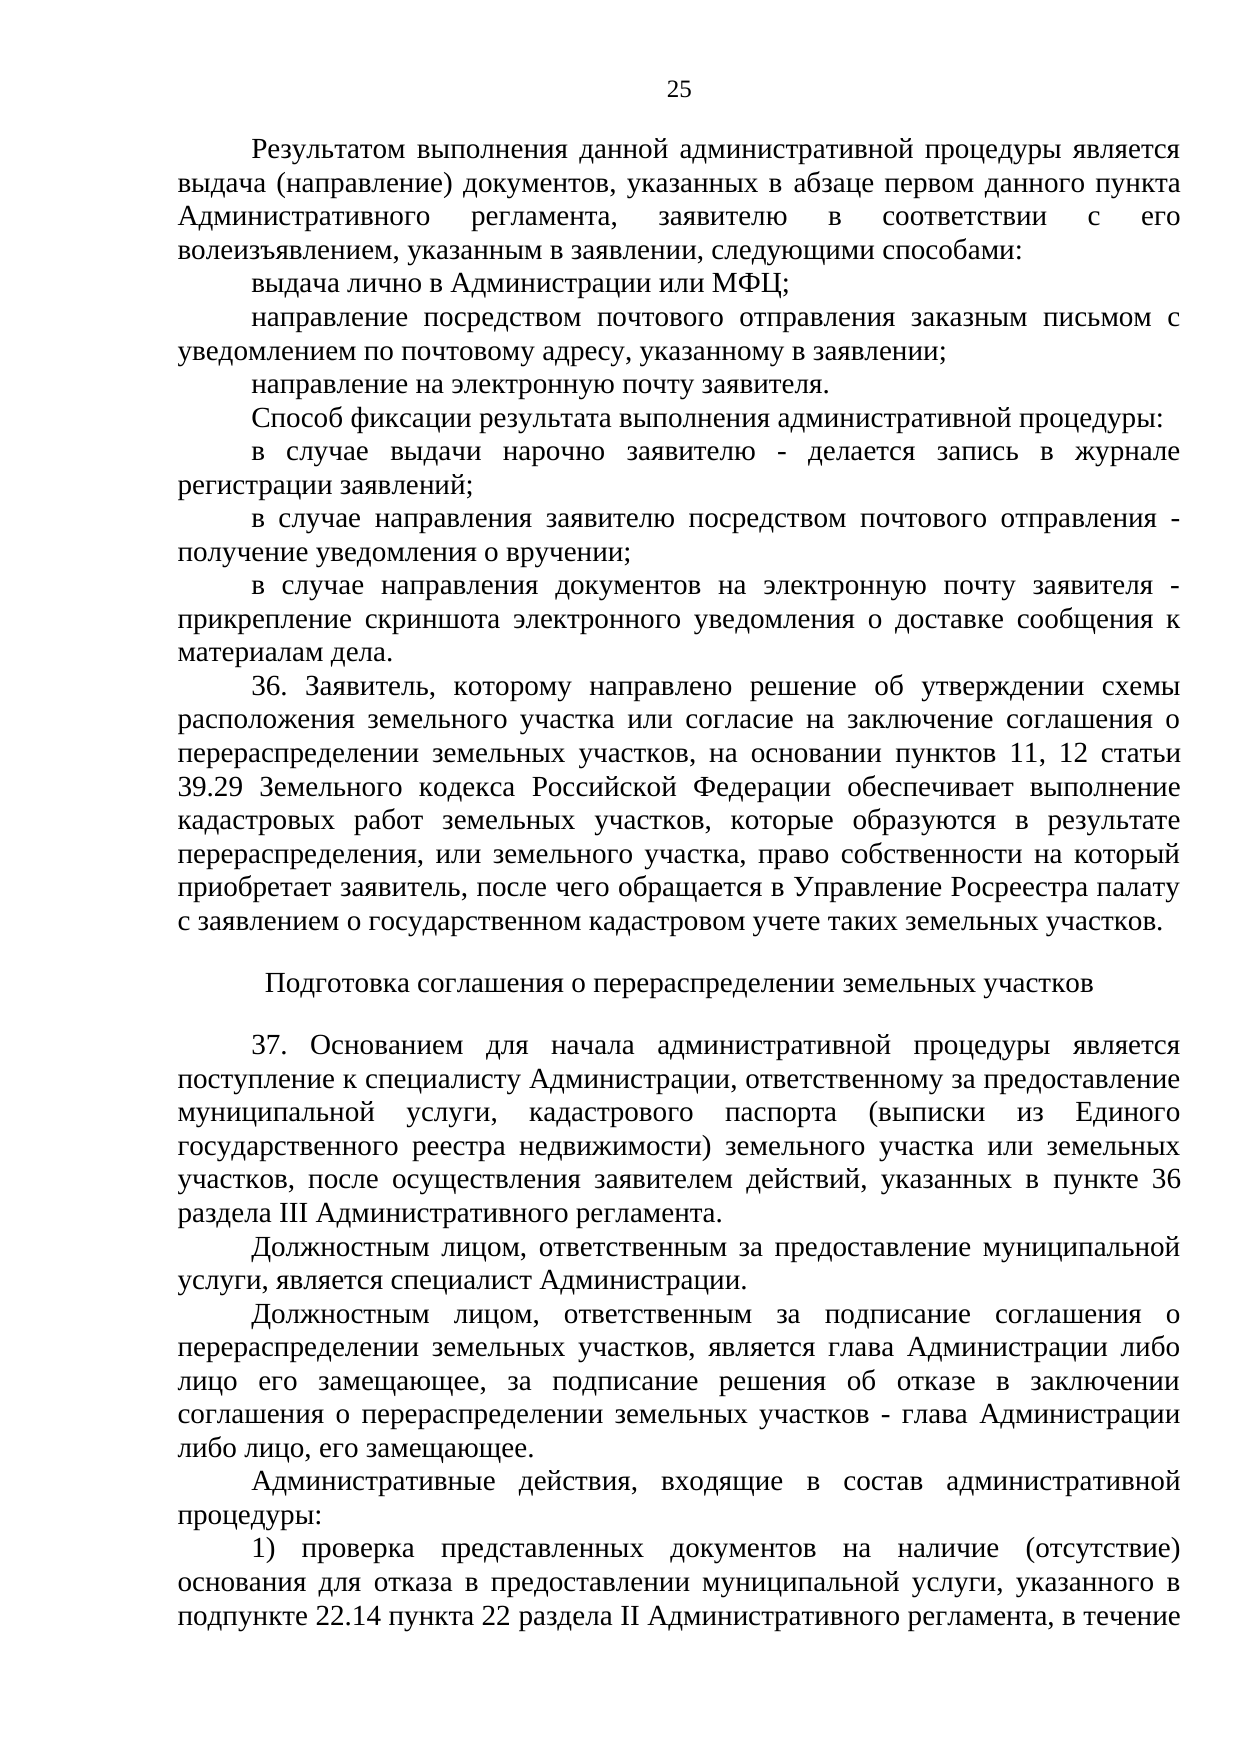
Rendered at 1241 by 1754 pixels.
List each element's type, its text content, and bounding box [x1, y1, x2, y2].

text в случае направления документов на электронную почту заявителя - прикрепление скриншота электронного уведомления о доставке сообщения к материалам дела. [177, 567, 1181, 668]
text в случае направления заявителю посредством почтового отправления - получение уведомления о вручении; [177, 500, 1181, 567]
text в случае выдачи нарочно заявителю - делается запись в журнале регистрации заявлений; [177, 433, 1181, 500]
text Административные действия, входящие в состав административной процедуры: [177, 1463, 1181, 1531]
text 37. Основанием для начала административной процедуры является поступление к специалисту Администрации, ответственному за предоставление муниципальной услуги, кадастрового паспорта (выписки из Единого государственного реестра недвижимости) земельного участка или земельных участков, после осуществления заявителем действий, указанных в пункте 36 раздела III Административного регламента. [177, 1027, 1181, 1229]
text направление посредством почтового отправления заказным письмом с уведомлением по почтовому адресу, указанному в заявлении; [177, 299, 1181, 366]
text Должностным лицом, ответственным за предоставление муниципальной услуги, является специалист Администрации. [177, 1229, 1181, 1296]
text направление на электронную почту заявителя. [177, 366, 1181, 400]
text Результатом выполнения данной административной процедуры является выдача (направление) документов, указанных в абзаце первом данного пункта Административного регламента, заявителю в соответствии с его волеизъявлением, указанным в заявлении, следующими способами: [177, 131, 1181, 266]
text выдача лично в Администрации или МФЦ; [177, 266, 1181, 299]
text 36. Заявитель, которому направлено решение об утверждении схемы расположения земельного участка или согласие на заключение соглашения о перераспределении земельных участков, на основании пунктов 11, 12 статьи 39.29 Земельного кодекса Российской Федерации обеспечивает выполнение кадастровых работ земельных участков, которые образуются в результате перераспределения, или земельного участка, право собственности на который приобретает заявитель, после чего обращается в Управление Росреестра палату с заявлением о государственном кадастровом учете таких земельных участков. [177, 668, 1181, 936]
text Способ фиксации результата выполнения административной процедуры: [177, 400, 1181, 433]
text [177, 1531, 1181, 1631]
text Должностным лицом, ответственным за подписание соглашения о перераспределении земельных участков, является глава Администрации либо лицо его замещающее, за подписание решения об отказе в заключении соглашения о перераспределении земельных участков - глава Администрации либо лицо, его замещающее. [177, 1296, 1181, 1463]
text Подготовка соглашения о перераспределении земельных участков [177, 965, 1181, 999]
